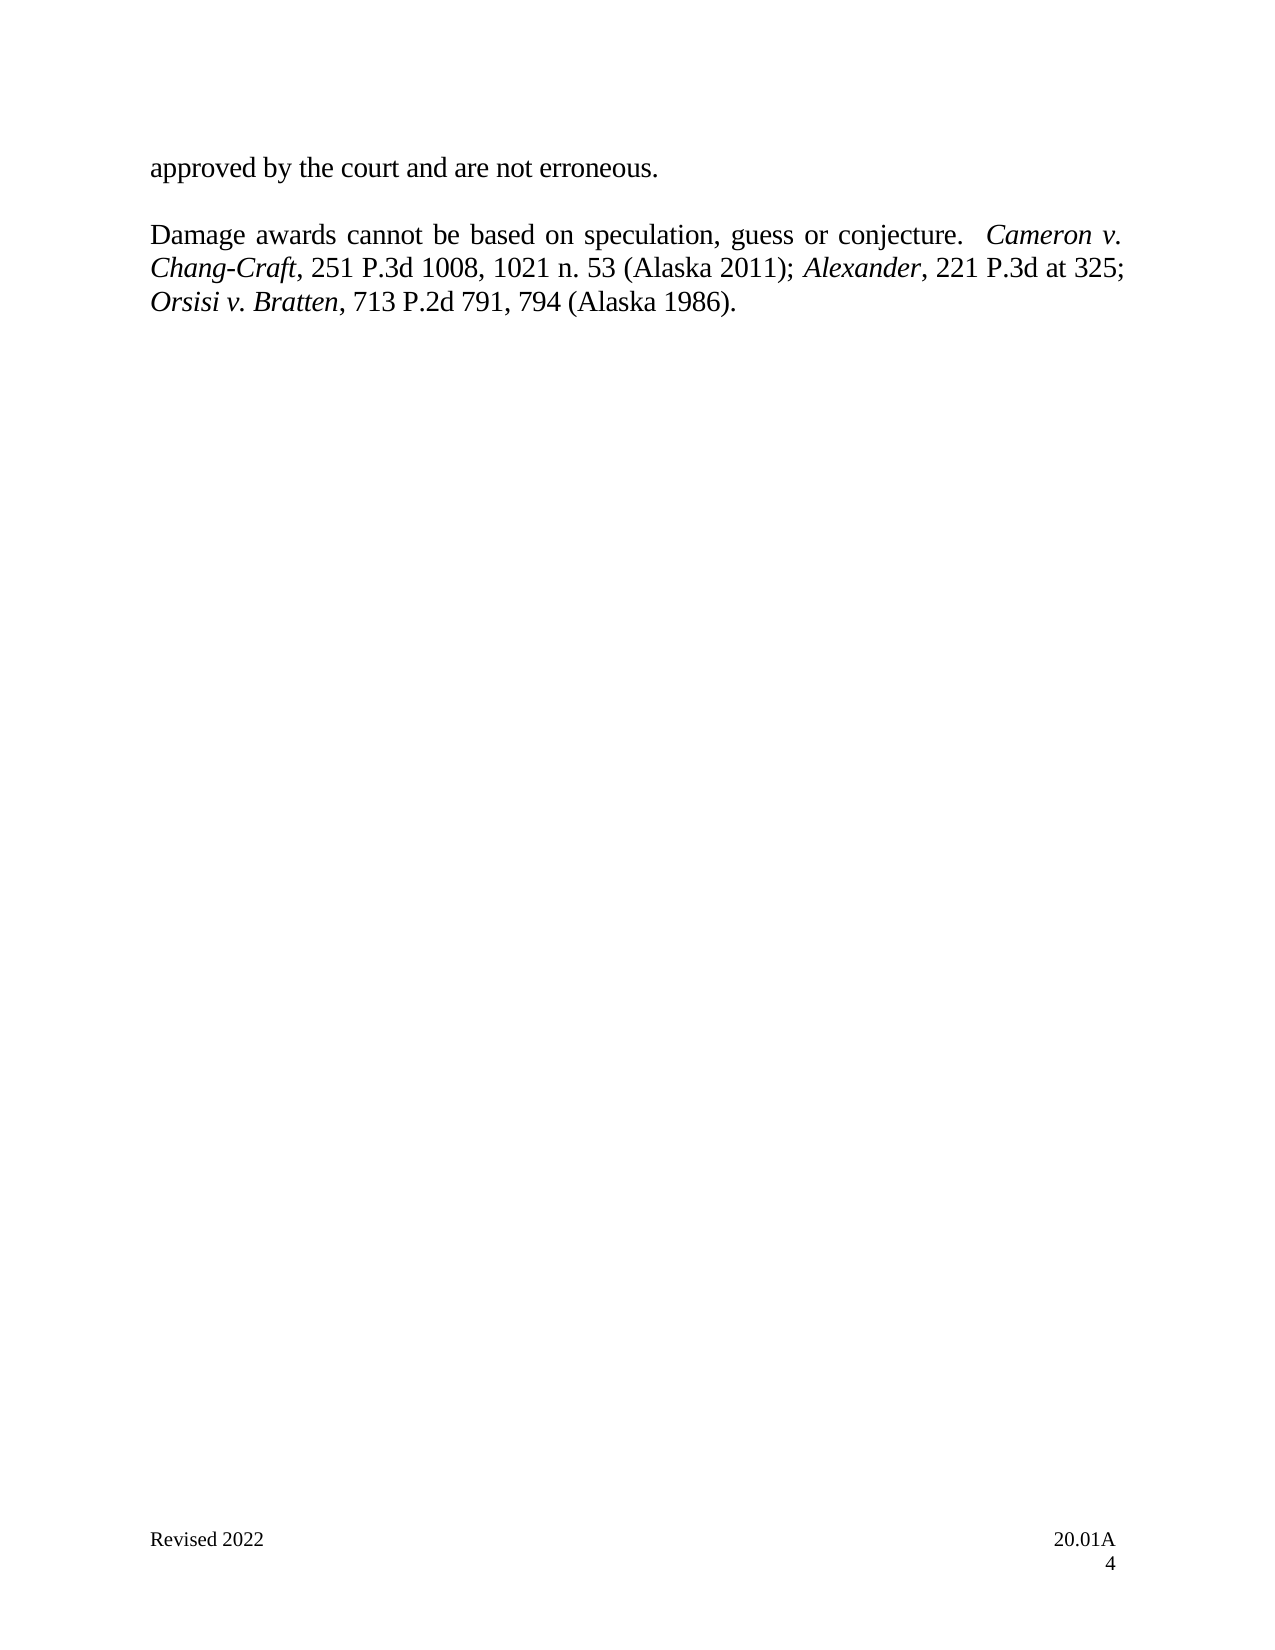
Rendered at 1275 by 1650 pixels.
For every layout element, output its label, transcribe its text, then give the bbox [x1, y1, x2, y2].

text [150, 150, 1125, 183]
text Damage awards cannot be based on speculation, guess or conjecture. Cameron v. Chang-Craft, 251 P.3d 1008, 1021 n. 53 (Alaska 2011); Alexander, 221 P.3d at 325; Orsisi v. Bratten, 713 P.2d 791, 794 (Alaska 1986). [150, 217, 1125, 318]
